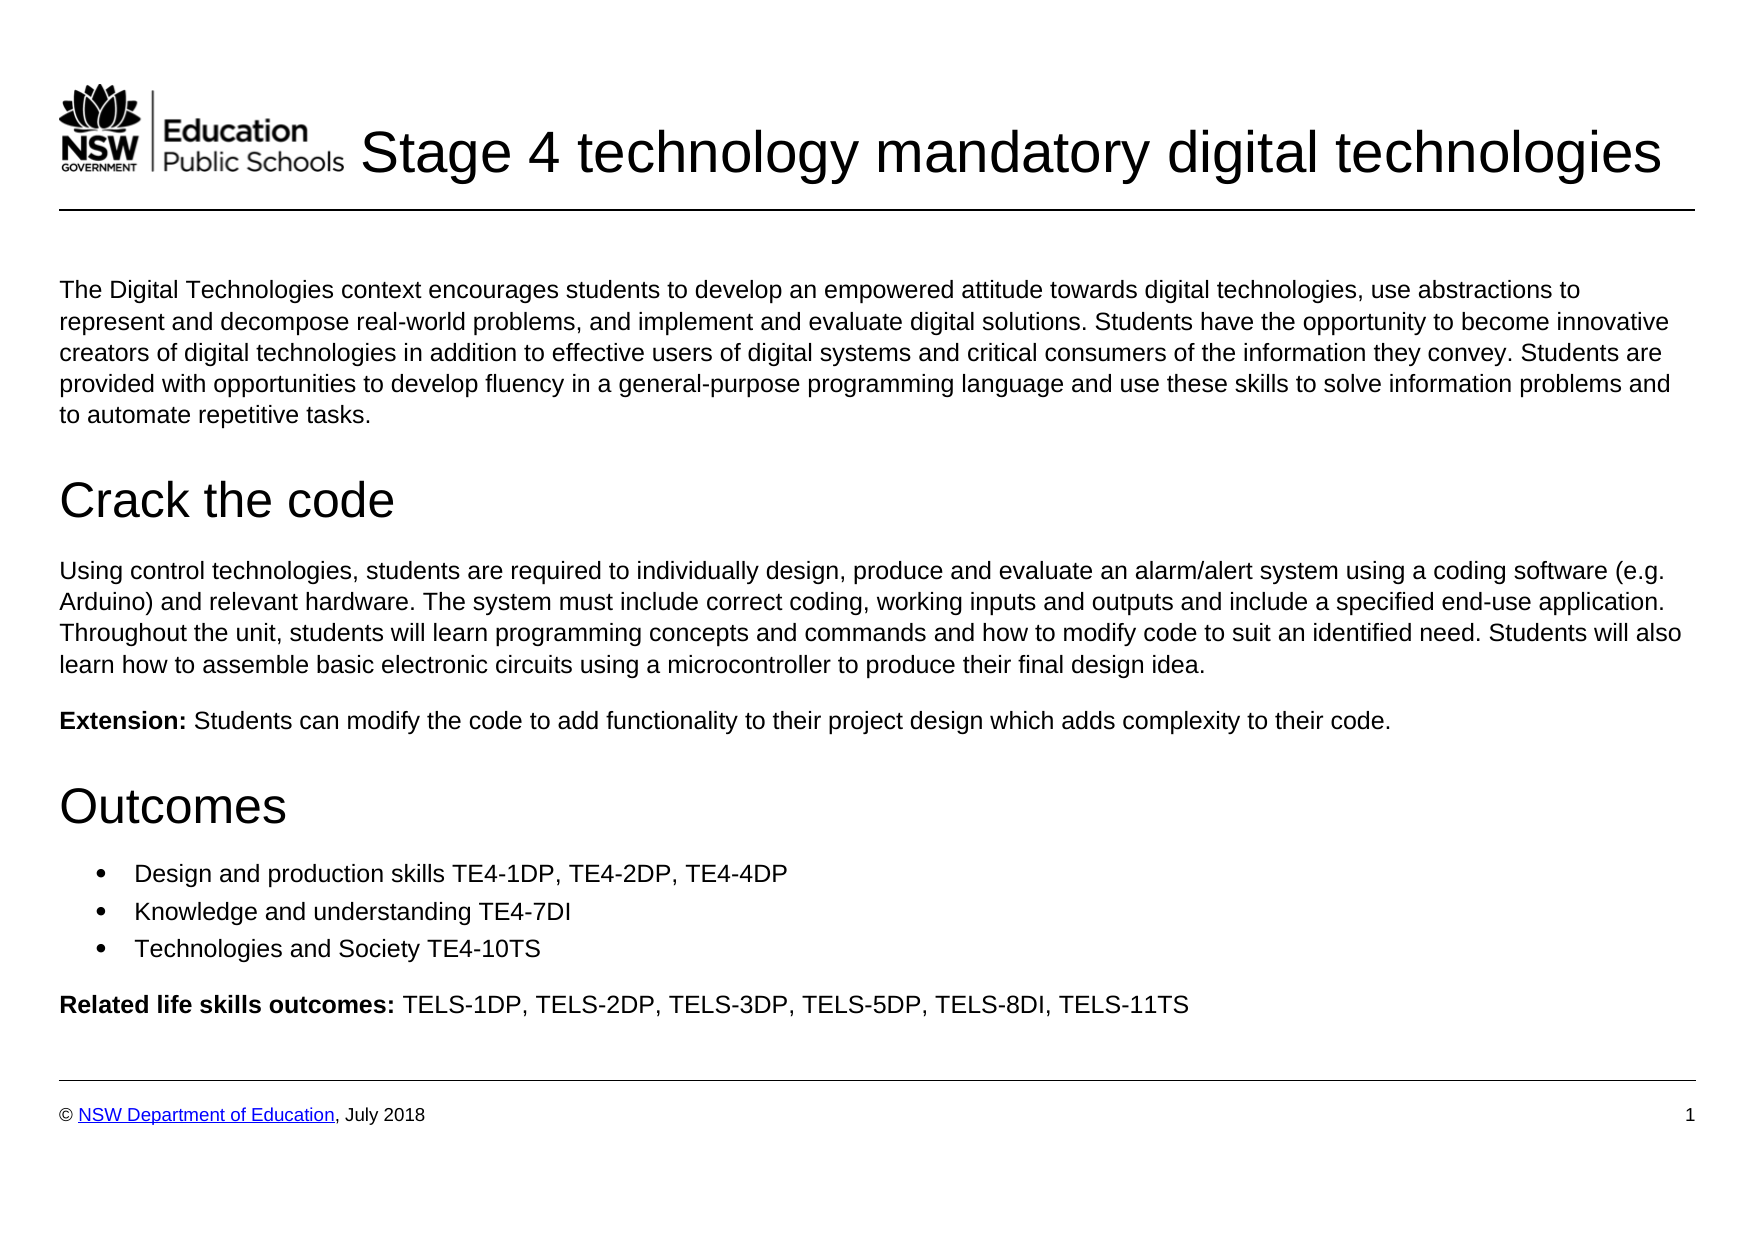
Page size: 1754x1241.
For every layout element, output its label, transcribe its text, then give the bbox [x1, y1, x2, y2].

text Extension: Students can modify the code to add functionality to their project design which adds complexity to their code. [59, 703, 1695, 735]
title Stage 4 technology mandatory digital technologies [59, 84, 1695, 209]
text Using control technologies, students are required to individually design, produce and evaluate an alarm/alert system using a coding software (e.g. Arduino) and relevant hardware. The system must include correct coding, working inputs and outputs and include a specified end-use application. Throughout the unit, students will learn programming concepts and commands and how to modify code to suit an identified need. Students will also learn how to assemble basic electronic circuits using a microcontroller to produce their final design idea. [59, 553, 1695, 678]
text The Digital Technologies context encourages students to develop an empowered attitude towards digital technologies, use abstractions to represent and decompose real-world problems, and implement and evaluate digital solutions. Students have the opportunity to become innovative creators of digital technologies in addition to effective users of digital systems and critical consumers of the information they convey. Students are provided with opportunities to develop fluency in a general-purpose programming language and use these skills to solve information problems and to automate repetitive tasks. [59, 273, 1695, 429]
list Knowledge and understanding TE4-7DI [97, 896, 1695, 926]
text Related life skills outcomes: TELS-1DP, TELS-2DP, TELS-3DP, TELS-5DP, TELS-8DI, TELS-11TS [59, 988, 1695, 1019]
subtitle Outcomes [59, 776, 1695, 834]
list Technologies and Society TE4-10TS [97, 934, 1695, 963]
list Design and production skills TE4-1DP, TE4-2DP, TE4-4DP [97, 859, 1695, 888]
subtitle Crack the code [59, 471, 1695, 528]
picture [59, 84, 344, 172]
